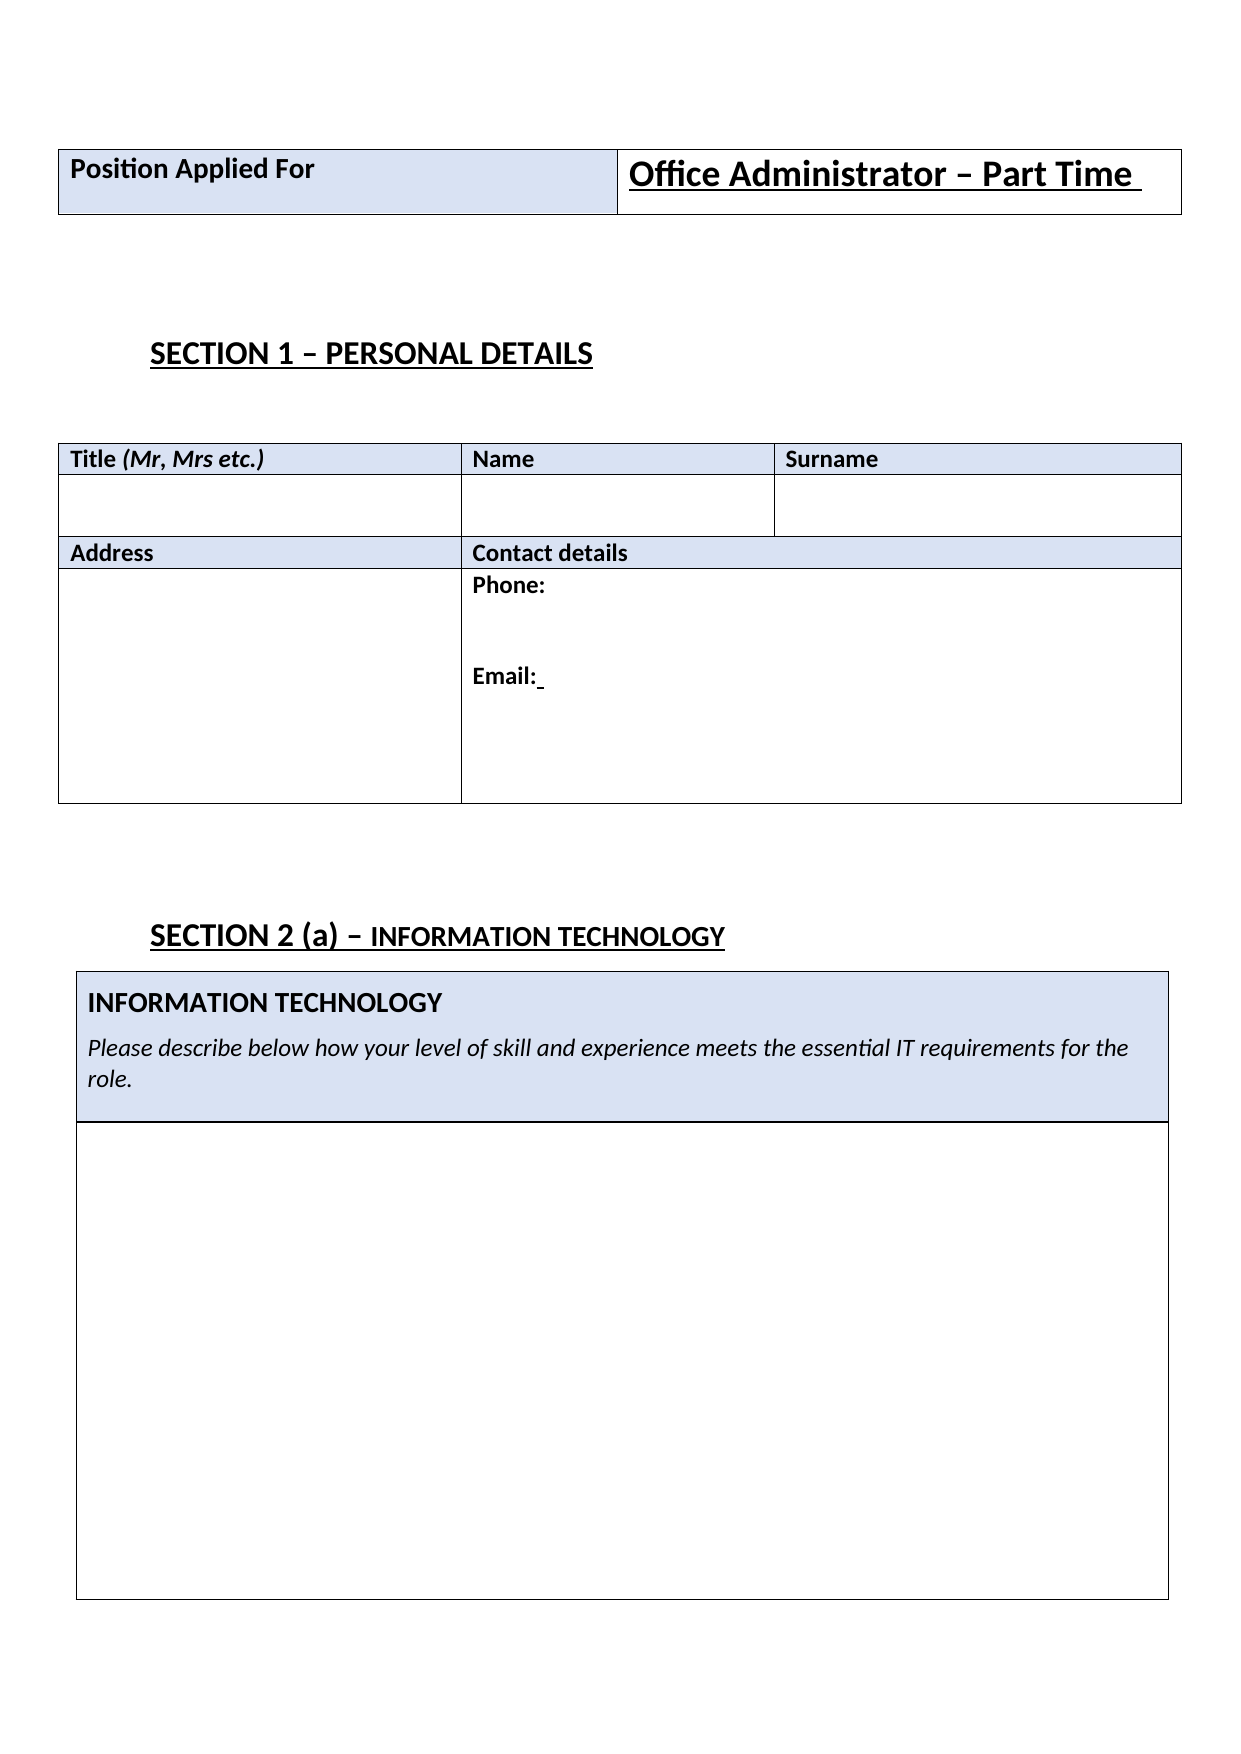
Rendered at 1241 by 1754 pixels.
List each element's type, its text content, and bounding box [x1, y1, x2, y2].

table_cell Phone: Email: [462, 569, 1181, 803]
text SECTION 1 – PERSONAL DETAILS [150, 332, 1090, 373]
table_cell Contact details [462, 537, 1181, 568]
table_header Position Applied For [59, 150, 617, 213]
table_cell [59, 475, 461, 536]
table_cell [462, 475, 774, 536]
table_cell [77, 1123, 1168, 1599]
table_cell [775, 475, 1181, 536]
text SECTION 2 (a) – INFORMATION TECHNOLOGY [150, 914, 1090, 955]
table_header INFORMATION TECHNOLOGY Please describe below how your level of skill and experience meets the essential IT requirements for the role. [77, 972, 1168, 1121]
table_header Office Administrator – Part Time [618, 150, 1181, 213]
table_cell Address [59, 537, 461, 568]
table_header Name [462, 444, 774, 474]
table_header Title (Mr, Mrs etc.) [59, 444, 461, 474]
table_header Surname [775, 444, 1181, 474]
table_cell [59, 569, 461, 803]
